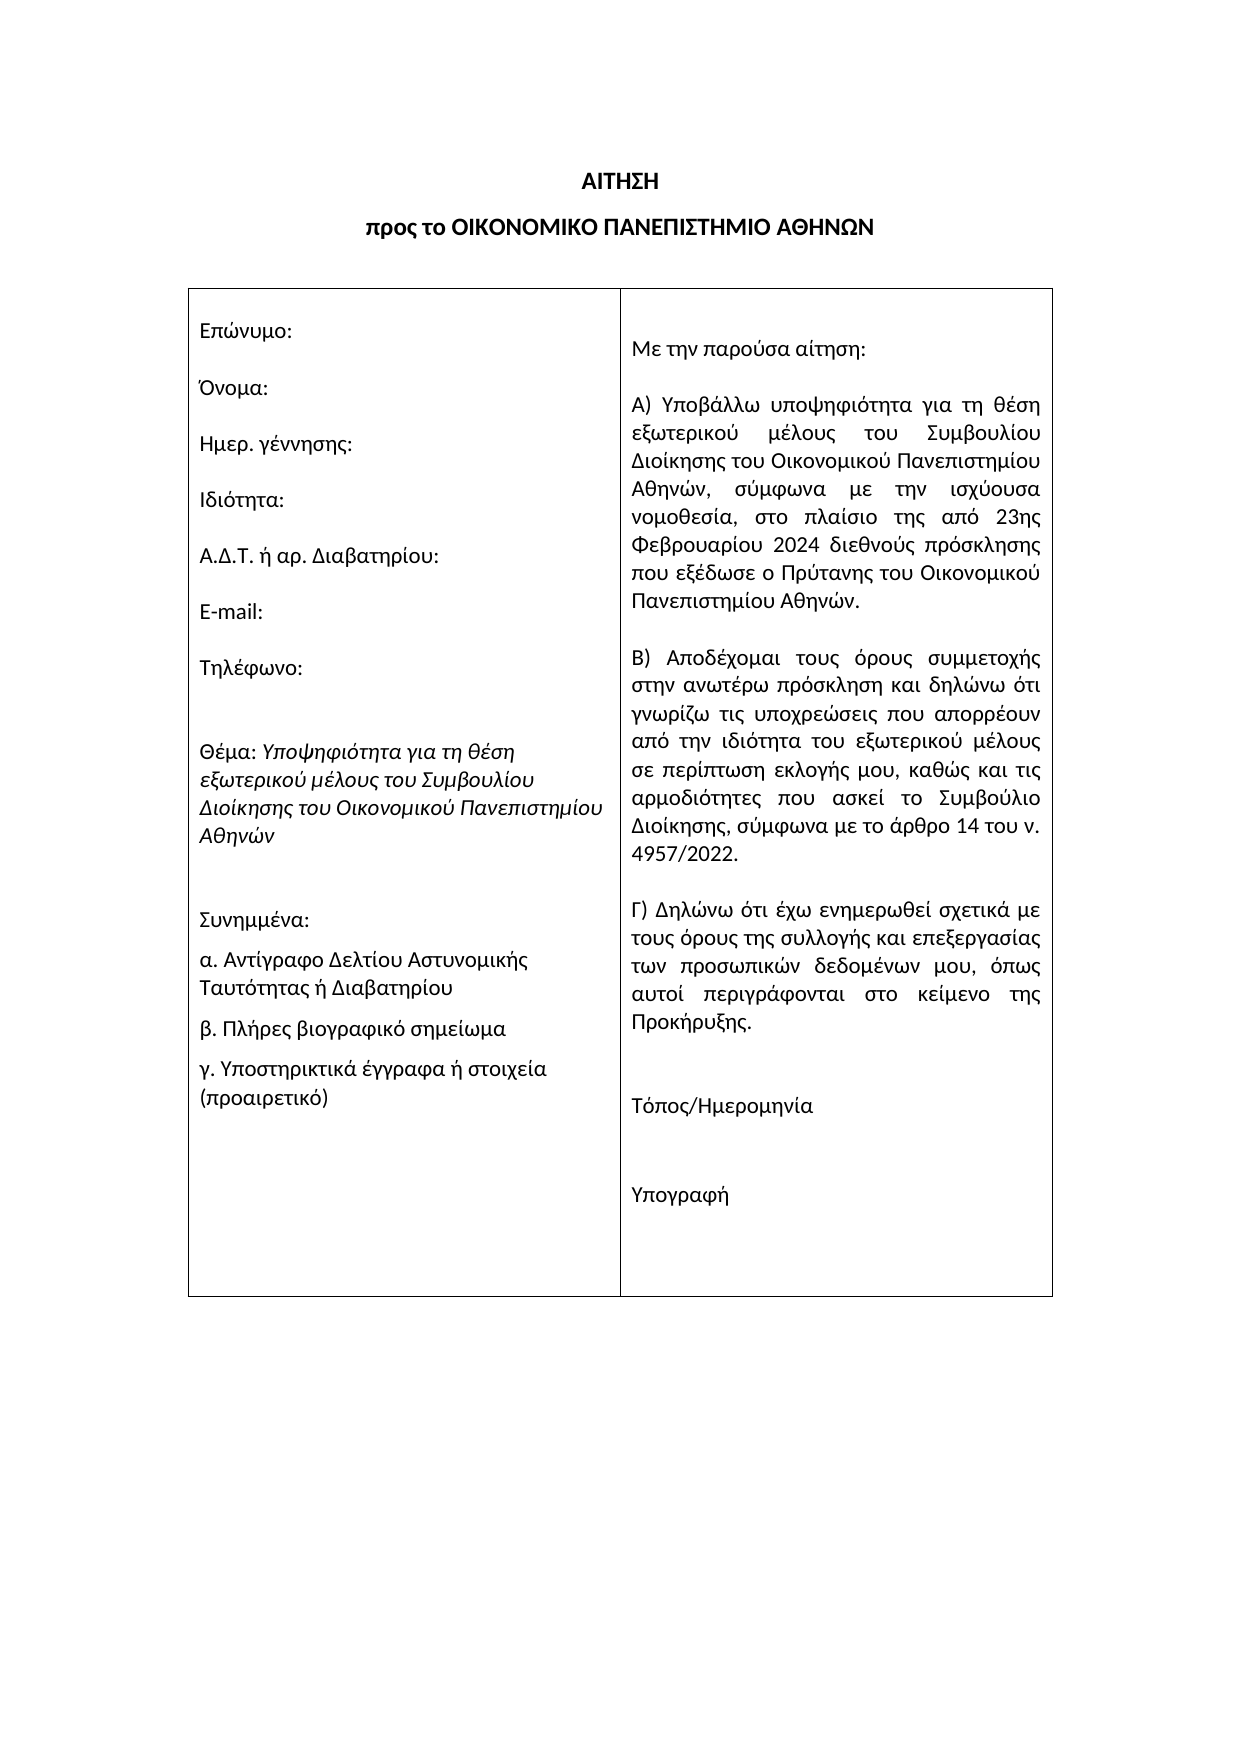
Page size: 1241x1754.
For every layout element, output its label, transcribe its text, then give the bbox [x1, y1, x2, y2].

text προς το ΟΙΚΟΝΟΜΙΚΟ ΠΑΝΕΠΙΣΤΗΜΙΟ ΑΘΗΝΩΝ [187, 196, 1053, 242]
text ΑΙΤΗΣΗ [187, 150, 1053, 196]
table_header Με την παρούσα αίτηση: Α) Υποβάλλω υποψηφιότητα για τη θέση εξωτερικού μέλους του Συμβουλίου Διοίκησης του Οικονομικού Πανεπιστημίου Αθηνών, σύμφωνα με την ισχύουσα νομοθεσία, στο πλαίσιο της από 23ης Φεβρουαρίου 2024 διεθνούς πρόσκλησης που εξέδωσε ο Πρύτανης του Οικονομικού Πανεπιστημίου Αθηνών. Β) Αποδέχομαι τους όρους συμμετοχής στην ανωτέρω πρόσκληση και δηλώνω ότι γνωρίζω τις υποχρεώσεις που απορρέουν από την ιδιότητα του εξωτερικού μέλους σε περίπτωση εκλογής μου, καθώς και τις αρμοδιότητες που ασκεί το Συμβούλιο Διοίκησης, σύμφωνα με το άρθρο 14 του ν. 4957/2022. Γ) Δηλώνω ότι έχω ενημερωθεί σχετικά με τους όρους της συλλογής και επεξεργασίας των προσωπικών δεδομένων μου, όπως αυτοί περιγράφονται στο κείμενο της Προκήρυξης. Τόπος/Ημερομηνία Υπογραφή [621, 289, 1052, 1296]
table_header Επώνυμο: Όνομα: Ημερ. γέννησης: Ιδιότητα: Α.Δ.Τ. ή αρ. Διαβατηρίου: E-mail: Τηλέφωνο: Θέμα: Υποψηφιότητα για τη θέση εξωτερικού μέλους του Συμβουλίου Διοίκησης του Οικονομικού Πανεπιστημίου Αθηνών Συνημμένα: α. Αντίγραφο Δελτίου Αστυνομικής Ταυτότητας ή Διαβατηρίου β. Πλήρες βιογραφικό σημείωμα γ. Υποστηρικτικά έγγραφα ή στοιχεία (προαιρετικό) [189, 289, 620, 1296]
